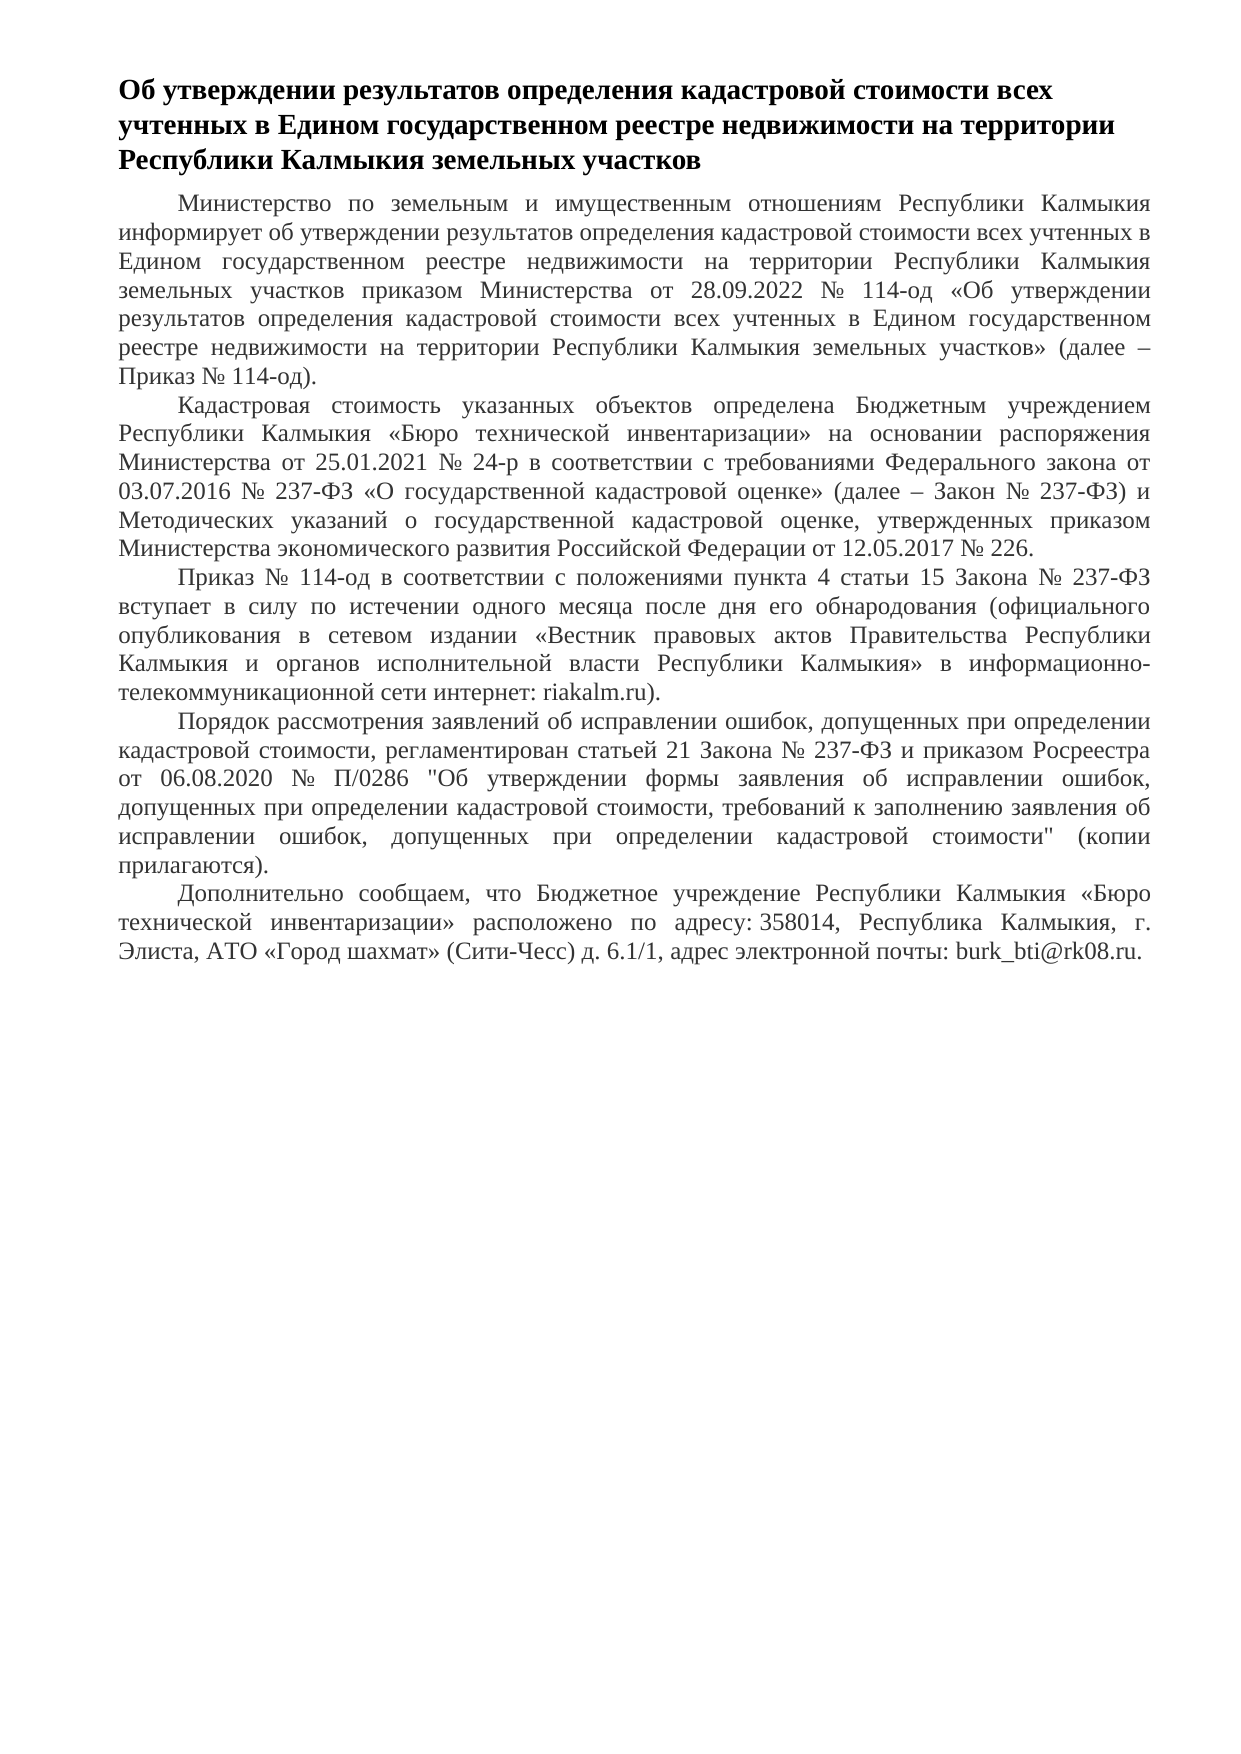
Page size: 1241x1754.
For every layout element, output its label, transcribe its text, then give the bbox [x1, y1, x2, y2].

text Порядок рассмотрения заявлений об исправлении ошибок, допущенных при определении кадастровой стоимости, регламентирован статьей 21 Закона № 237-ФЗ и приказом Росреестра от 06.08.2020 № П/0286 "Об утверждении формы заявления об исправлении ошибок, допущенных при определении кадастровой стоимости, требований к заполнению заявления об исправлении ошибок, допущенных при определении кадастровой стоимости" (копии прилагаются). [118, 706, 1152, 878]
text Приказ № 114-од в соответствии с положениями пункта 4 статьи 15 Закона № 237-ФЗ вступает в силу по истечении одного месяца после дня его обнародования (официального опубликования в сетевом издании «Вестник правовых актов Правительства Республики Калмыкия и органов исполнительной власти Республики Калмыкия» в информационно-телекоммуникационной сети интернет: riakalm.ru). [118, 562, 1152, 706]
text Кадастровая стоимость указанных объектов определена Бюджетным учреждением Республики Калмыкия «Бюро технической инвентаризации» на основании распоряжения Министерства от 25.01.2021 № 24-р в соответствии с требованиями Федерального закона от 03.07.2016 № 237-ФЗ «О государственной кадастровой оценке» (далее – Закон № 237-ФЗ) и Методических указаний о государственной кадастровой оценке, утвержденных приказом Министерства экономического развития Российской Федерации от 12.05.2017 № 226. [118, 390, 1152, 562]
text Об утверждении результатов определения кадастровой стоимости всех учтенных в Едином государственном реестре недвижимости на территории Республики Калмыкия земельных участков [118, 70, 1152, 175]
text Дополнительно сообщаем, что Бюджетное учреждение Республики Калмыкия «Бюро технической инвентаризации» расположено по адресу: 358014, Республика Калмыкия, г. Элиста, АТО «Город шахмат» (Сити-Чесс) д. 6.1/1, адрес электронной почты: burk_bti@rk08.ru. [118, 878, 1152, 965]
text Министерство по земельным и имущественным отношениям Республики Калмыкия информирует об утверждении результатов определения кадастровой стоимости всех учтенных в Едином государственном реестре недвижимости на территории Республики Калмыкия земельных участков приказом Министерства от 28.09.2022 № 114-од «Об утверждении результатов определения кадастровой стоимости всех учтенных в Едином государственном реестре недвижимости на территории Республики Калмыкия земельных участков» (далее – Приказ № 114-од). [118, 188, 1152, 390]
